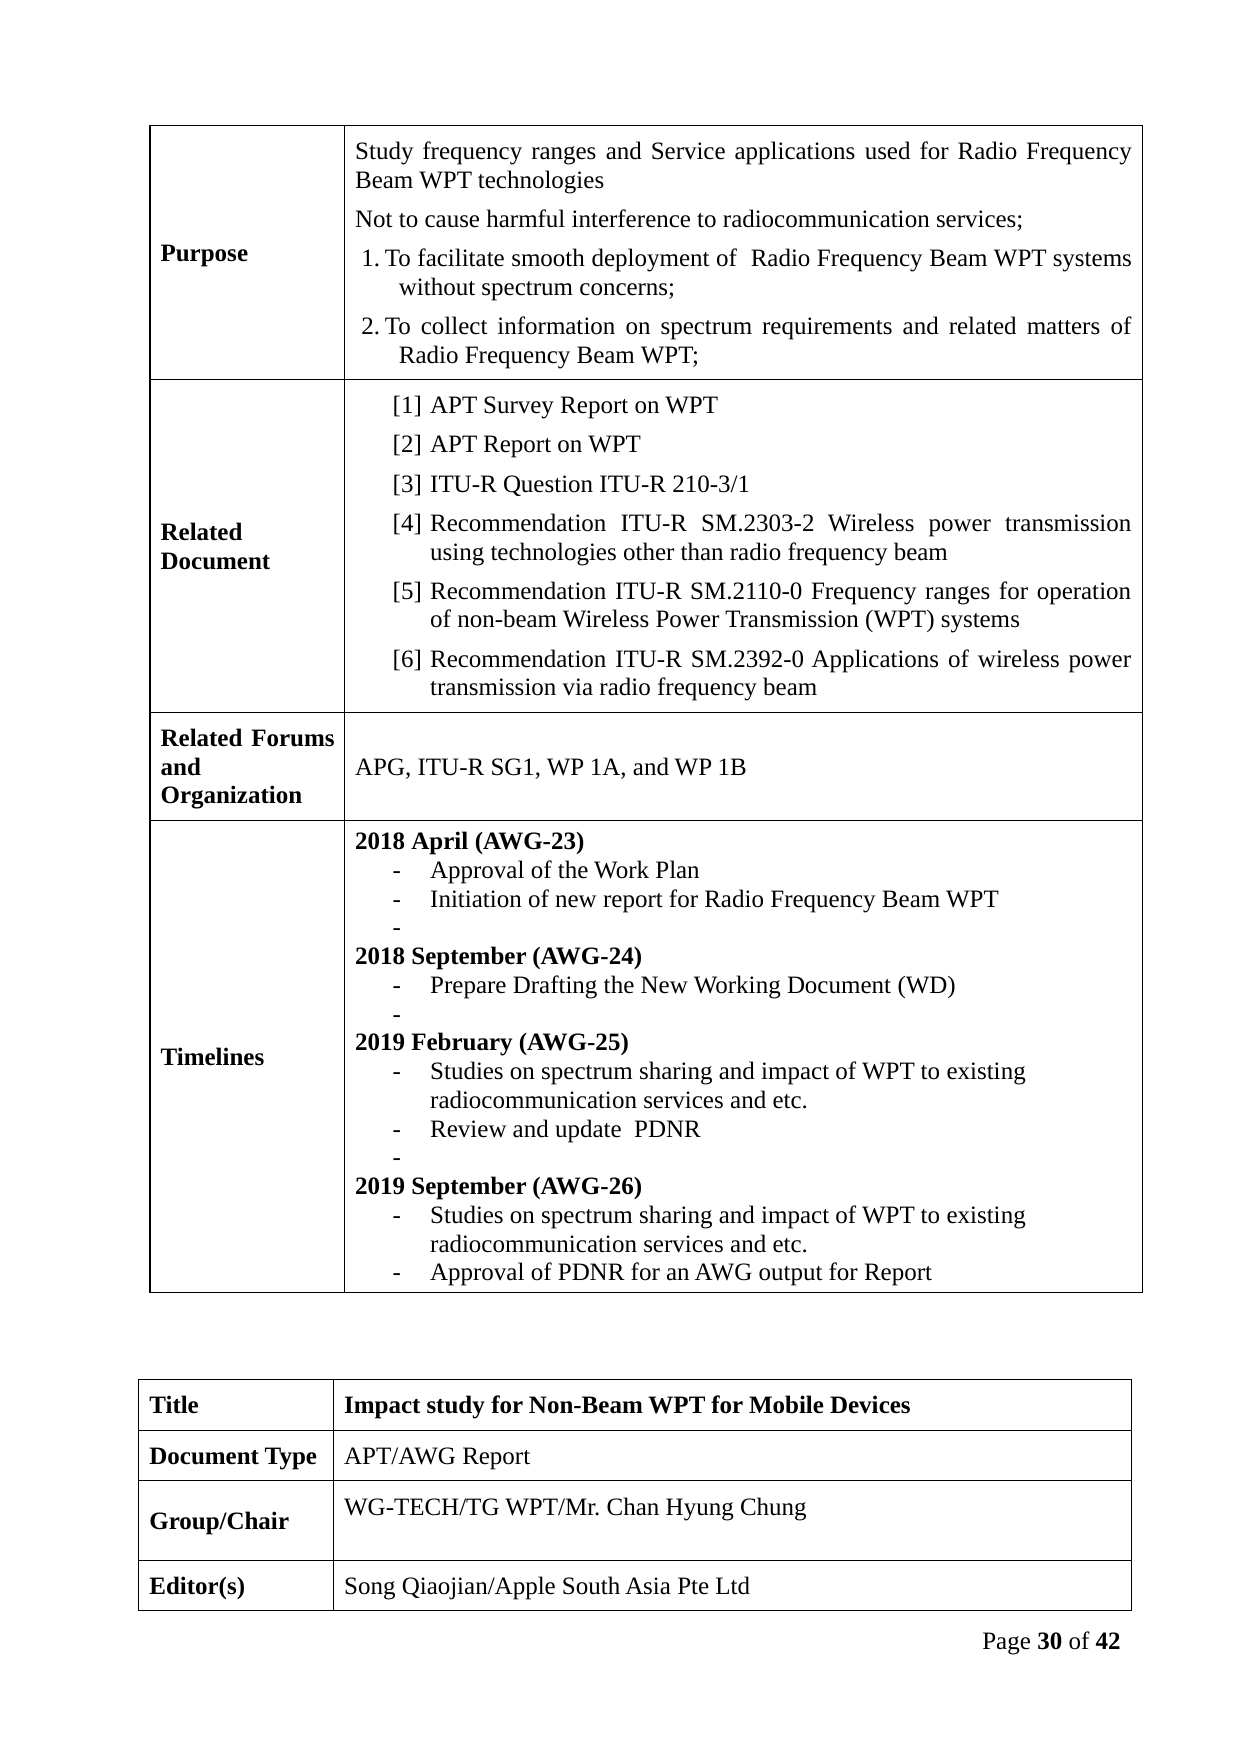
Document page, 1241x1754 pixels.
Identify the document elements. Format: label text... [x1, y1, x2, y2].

table_cell Song Qiaojian/Apple South Asia Pte Ltd [334, 1561, 1131, 1610]
table_cell APG, ITU-R SG1, WP 1A, and WP 1B [345, 713, 1142, 820]
table_header Impact study for Non-Beam WPT for Mobile Devices [334, 1380, 1131, 1430]
table_header Title [139, 1380, 333, 1430]
table_cell WG-TECH/TG WPT/Mr. Chan Hyung Chung [334, 1481, 1131, 1560]
table_cell Study frequency ranges and Service applications used for Radio Frequency Beam WPT technologies Not to cause harmful interference to radiocommunication services; To facilitate smooth deployment of Radio Frequency Beam WPT systems without spectrum concerns; To collect information on spectrum requirements and related matters of Radio Frequency Beam WPT; [345, 126, 1142, 379]
table_cell Related Forums and Organization [151, 713, 344, 820]
table_cell 2018 April (AWG-23) Approval of the Work Plan Initiation of new report for Radio Frequency Beam WPT 2018 September (AWG-24) Prepare Drafting the New Working Document (WD) 2019 February (AWG-25) Studies on spectrum sharing and impact of WPT to existing radiocommunication services and etc. Review and update PDNR 2019 September (AWG-26) Studies on spectrum sharing and impact of WPT to existing radiocommunication services and etc. Approval of PDNR for an AWG output for Report [345, 821, 1142, 1292]
table_cell Document Type [139, 1431, 333, 1480]
table_cell Group/Chair [139, 1481, 333, 1560]
table_cell Editor(s) [139, 1561, 333, 1610]
table_cell Timelines [151, 821, 344, 1292]
table_cell Related Document [151, 380, 344, 712]
table_cell APT/AWG Report [334, 1431, 1131, 1480]
table_cell APT Survey Report on WPT APT Report on WPT ITU-R Question ITU-R 210-3/1 Recommendation ITU-R SM.2303-2 Wireless power transmission using technologies other than radio frequency beam Recommendation ITU-R SM.2110-0 Frequency ranges for operation of non-beam Wireless Power Transmission (WPT) systems Recommendation ITU-R SM.2392-0 Applications of wireless power transmission via radio frequency beam [345, 380, 1142, 712]
table_cell Purpose [151, 126, 344, 379]
